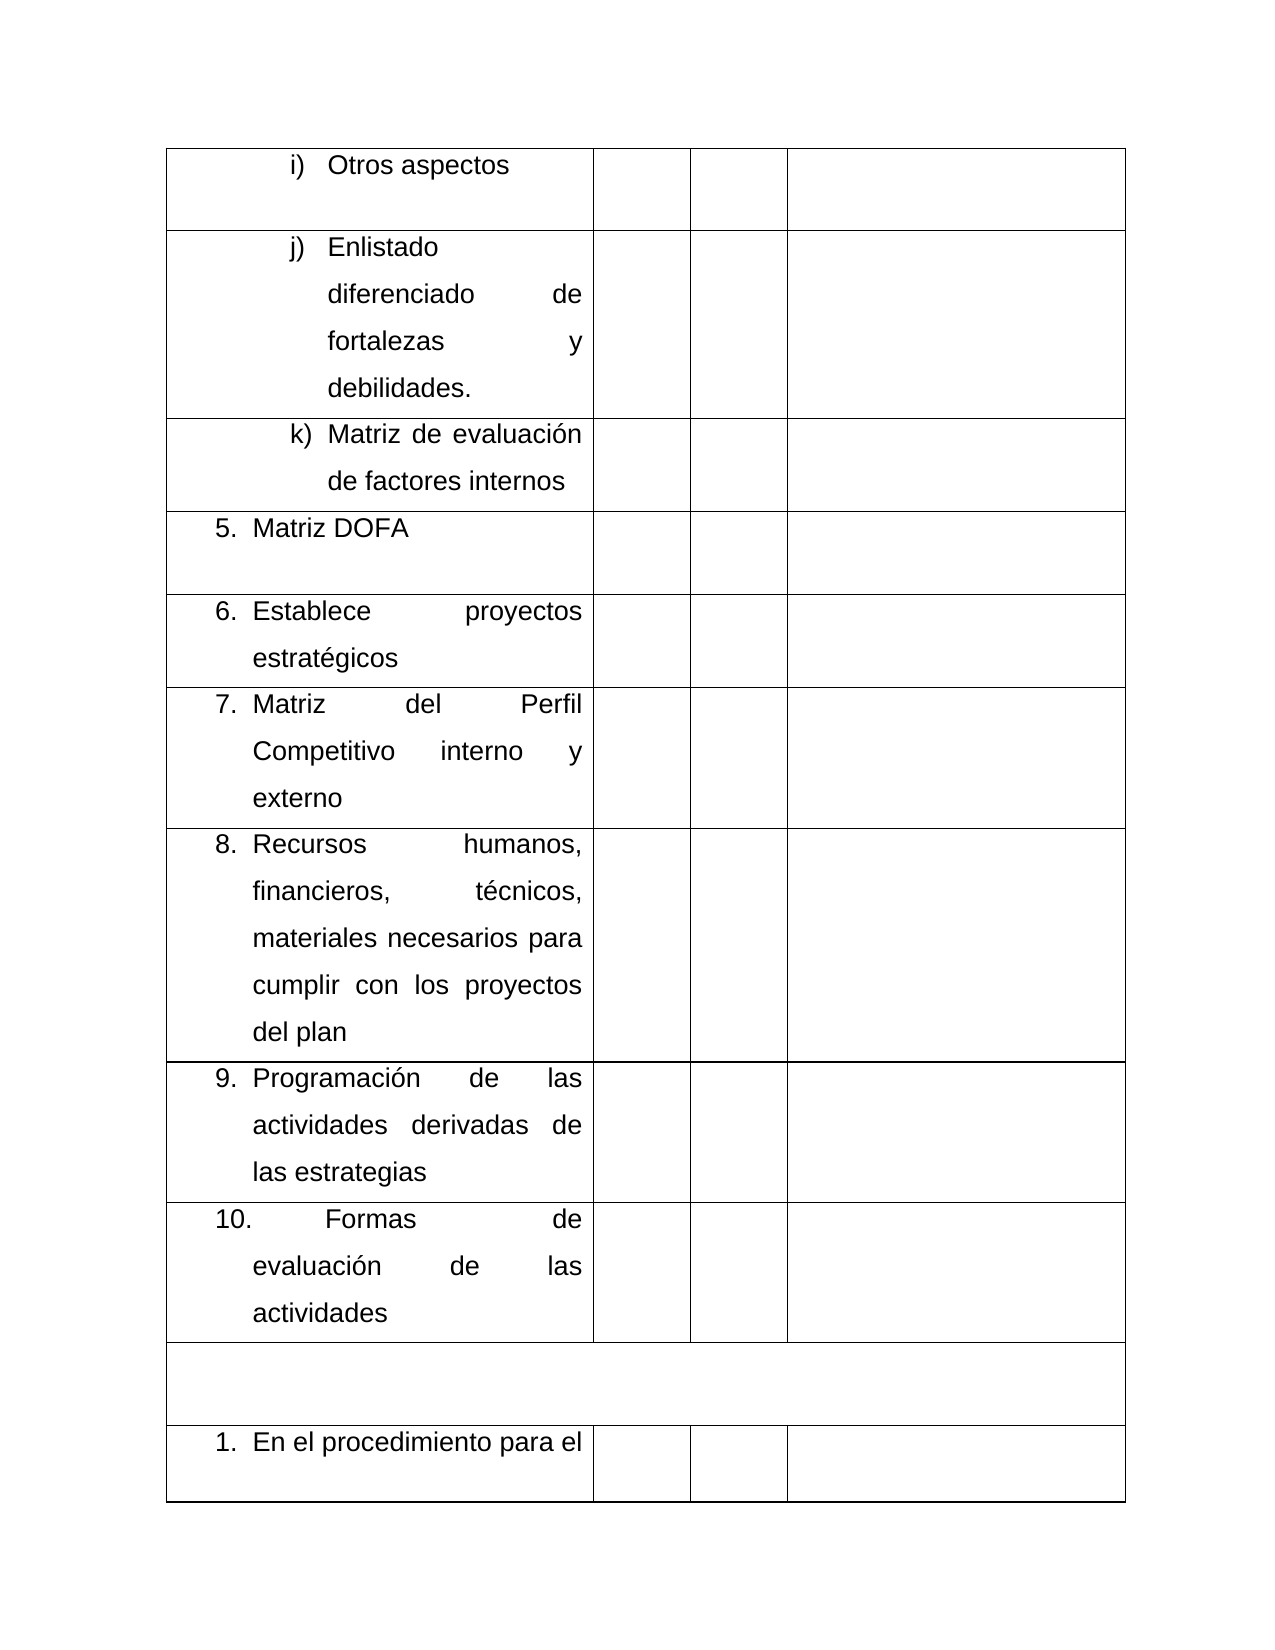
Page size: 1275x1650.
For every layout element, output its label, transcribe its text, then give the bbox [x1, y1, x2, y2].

table_cell [788, 419, 1125, 511]
table_cell [594, 512, 690, 594]
table_cell Programación de las actividades derivadas de las estrategias [167, 1063, 593, 1202]
table_cell [691, 829, 787, 1061]
table_cell [691, 1426, 787, 1501]
table_cell Otros aspectos [167, 149, 593, 230]
table_cell [594, 1203, 690, 1342]
table_cell [788, 231, 1125, 417]
table_cell [594, 595, 690, 687]
table_cell Recursos humanos, financieros, técnicos, materiales necesarios para cumplir con los proyectos del plan [167, 829, 593, 1061]
table_cell [594, 688, 690, 827]
table_cell [691, 1063, 787, 1202]
table_cell Enlistado diferenciado de fortalezas y debilidades. [167, 231, 593, 417]
table_cell Matriz de evaluación de factores internos [167, 419, 593, 511]
table_cell [594, 829, 690, 1061]
table_cell [788, 512, 1125, 594]
table_cell [691, 149, 787, 230]
table_cell [594, 1063, 690, 1202]
table_cell [594, 149, 690, 230]
table_cell [788, 149, 1125, 230]
table_cell [788, 688, 1125, 827]
table_cell [691, 595, 787, 687]
table_cell [788, 829, 1125, 1061]
table_cell [691, 688, 787, 827]
table_cell [594, 419, 690, 511]
table_cell [691, 231, 787, 417]
table_cell [691, 419, 787, 511]
table_cell [788, 595, 1125, 687]
table_cell Establece proyectos estratégicos [167, 595, 593, 687]
table_cell Formas de evaluación de las actividades [167, 1203, 593, 1342]
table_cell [167, 1426, 593, 1501]
table_cell [594, 1426, 690, 1501]
table_cell [788, 1063, 1125, 1202]
table_cell [594, 231, 690, 417]
table_cell [788, 1426, 1125, 1501]
table_cell [691, 512, 787, 594]
table_cell Matriz DOFA [167, 512, 593, 594]
table_cell Matriz del Perfil Competitivo interno y externo [167, 688, 593, 827]
table_cell [691, 1203, 787, 1342]
table_cell [167, 1343, 1125, 1425]
table_cell [788, 1203, 1125, 1342]
